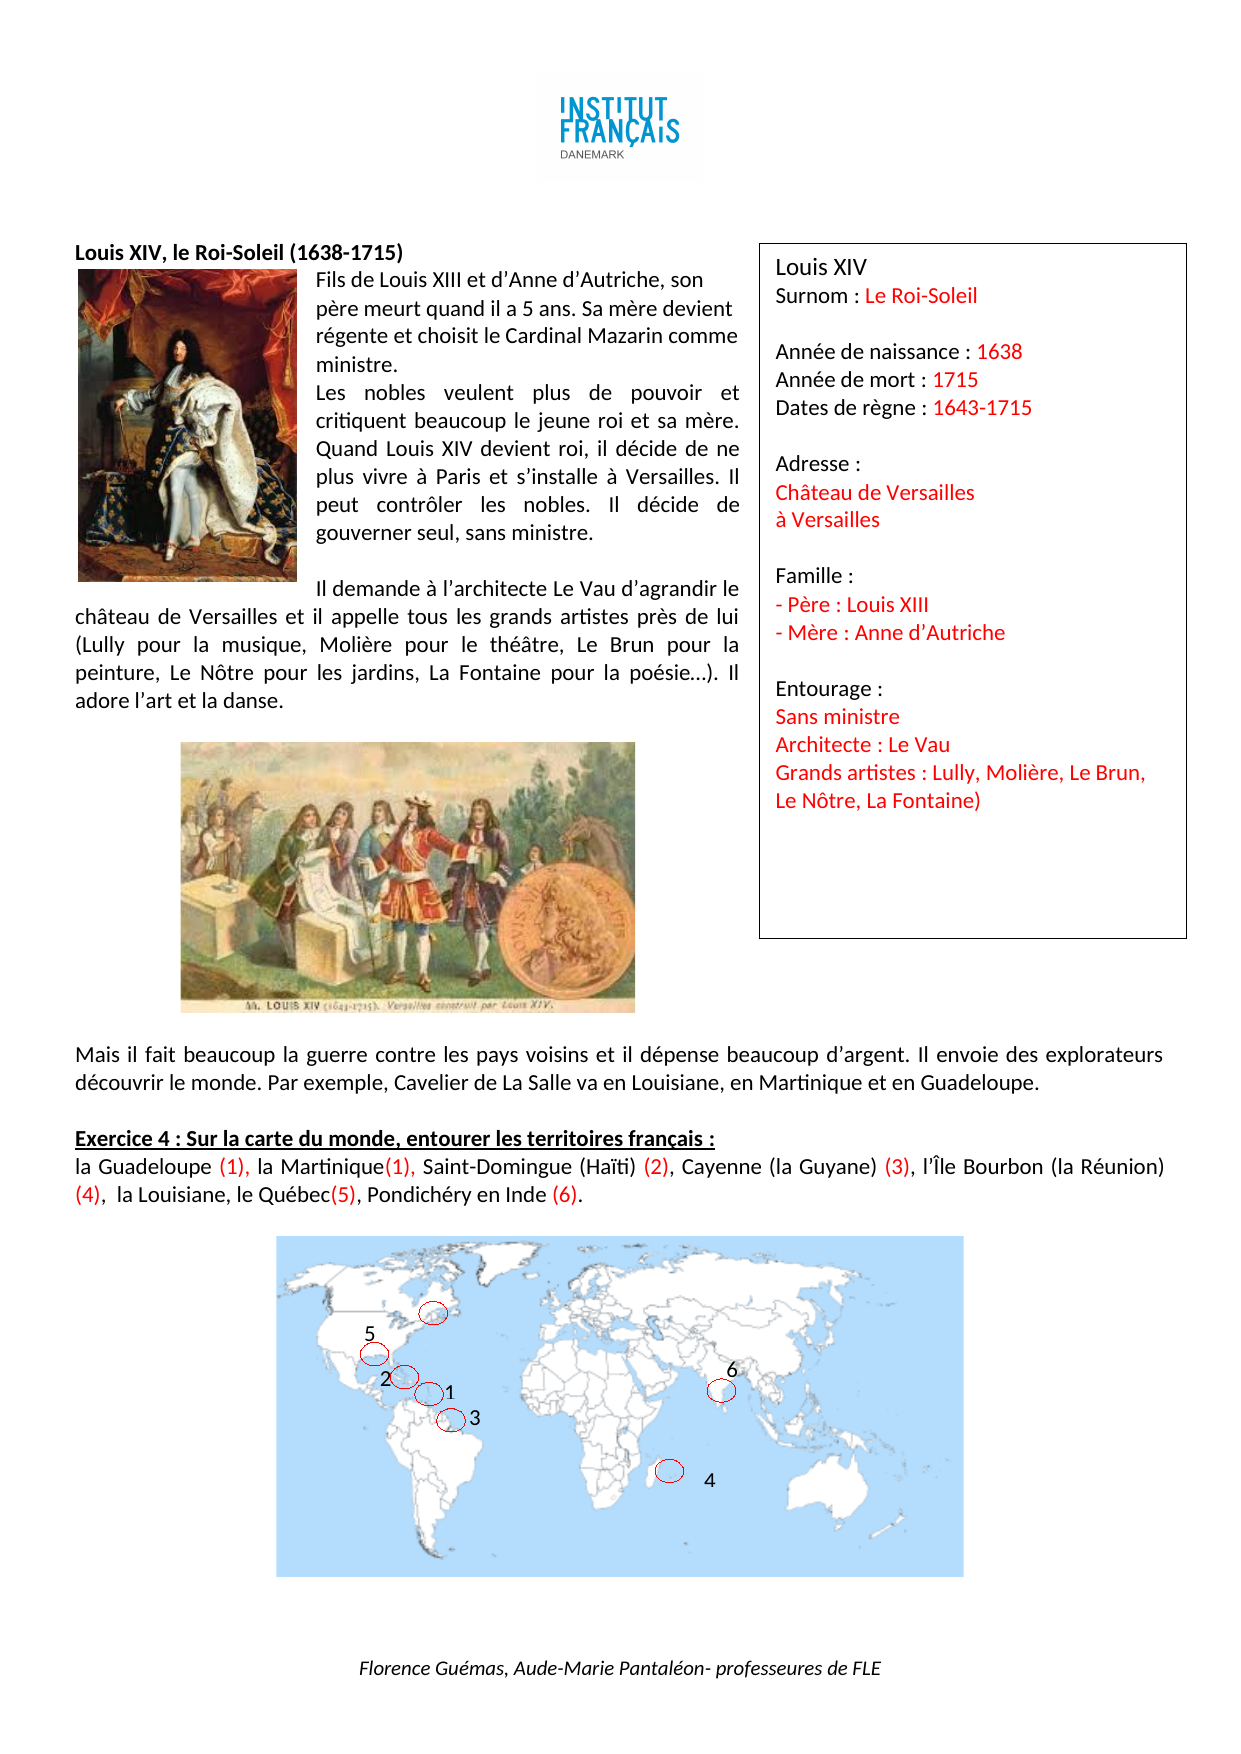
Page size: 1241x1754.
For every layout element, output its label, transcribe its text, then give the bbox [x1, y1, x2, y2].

picture [537, 73, 703, 182]
text Les nobles veulent plus de pouvoir et critiquent beaucoup le jeune roi et sa mère. Quand Louis XIV devient roi, il décide de ne plus vivre à Paris et s’installe à Versailles. Il peut contrôler les nobles. Il décide de gouverner seul, sans ministre. [297, 378, 759, 546]
text Fils de Louis XIII et d’Anne d’Autriche, son père meurt quand il a 5 ans. Sa mère devient régente et choisit le Cardinal Mazarin comme ministre. [75, 266, 759, 378]
text la Guadeloupe (1), la Martinique(1), Saint-Domingue (Haïti) (2), Cayenne (la Guyane) (3), l’Île Bourbon (la Réunion) (4), la Louisiane, le Québec(5), Pondichéry en Inde (6). [75, 1152, 1165, 1208]
text Louis XIV, le Roi-Soleil (1638-1715) [75, 238, 1165, 266]
text Mais il fait beaucoup la guerre contre les pays voisins et il dépense beaucoup d’argent. Il envoie des explorateurs découvrir le monde. Par exemple, Cavelier de La Salle va en Louisiane, en Martinique et en Guadeloupe. [75, 1040, 1165, 1096]
picture [78, 269, 297, 582]
picture [276, 1236, 964, 1577]
text Il demande à l’architecte Le Vau d’agrandir le château de Versailles et il appelle tous les grands artistes près de lui (Lully pour la musique, Molière pour le théâtre, Le Brun pour la peinture, Le Nôtre pour les jardins, La Fontaine pour la poésie…). Il adore l’art et la danse. [75, 574, 759, 714]
text Exercice 4 : Sur la carte du monde, entourer les territoires français : [75, 1124, 1165, 1152]
picture [180, 742, 636, 1013]
